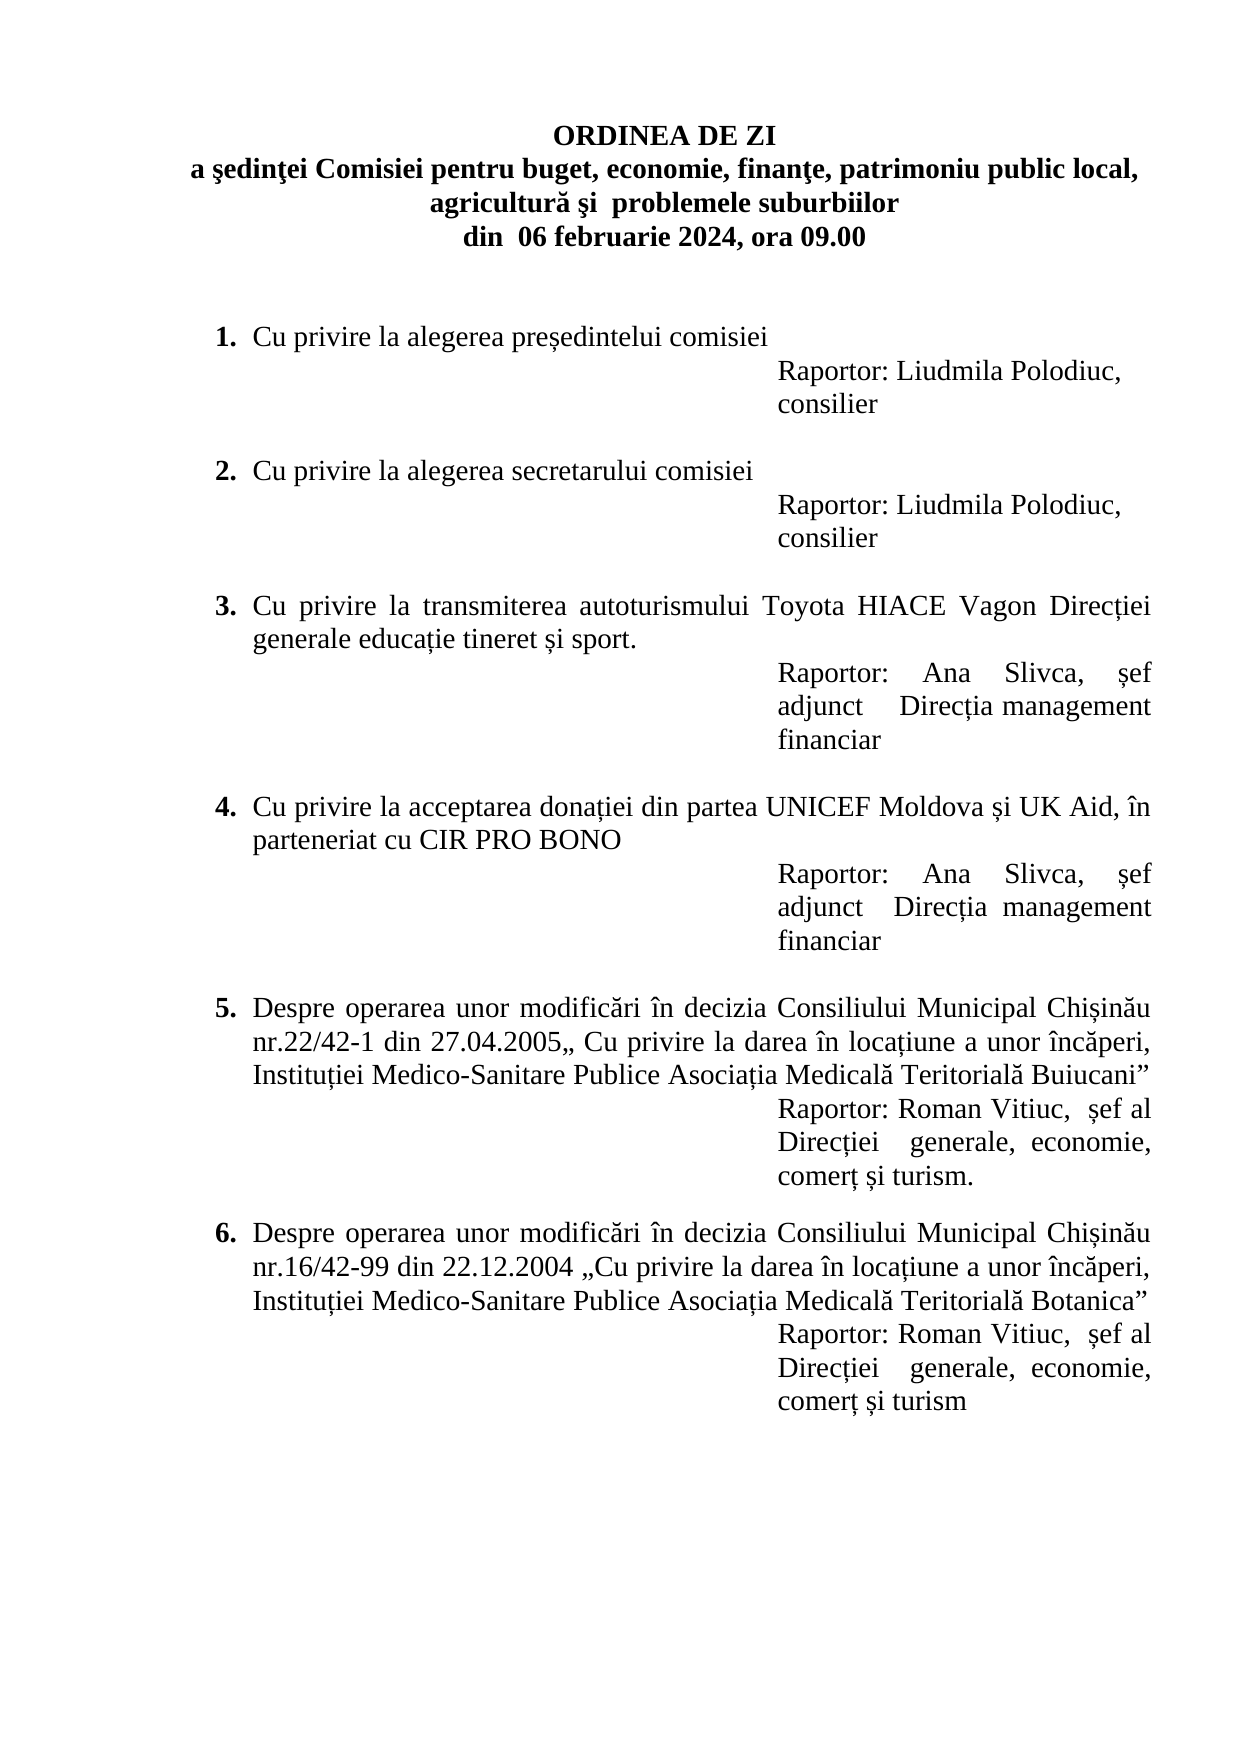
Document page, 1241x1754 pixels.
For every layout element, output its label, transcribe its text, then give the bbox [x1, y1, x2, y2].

list Despre operarea unor modificări în decizia Consiliului Municipal Chișinău nr.16/42-99 din 22.12.2004 „Cu privire la darea în locațiune a unor încăperi, Instituției Medico-Sanitare Publice Asociația Medicală Teritorială Botanica” [215, 1216, 1152, 1316]
list Cu privire la acceptarea donației din partea UNICEF Moldova și UK Aid, în parteneriat cu CIR PRO BONO [215, 789, 1152, 856]
list Raportor: Roman Vitiuc, șef al Direcției generale, economie, comerț și turism [777, 1316, 1152, 1417]
list consilier [777, 521, 1152, 554]
list Raportor: Liudmila Polodiuc, [777, 353, 1152, 386]
list Despre operarea unor modificări în decizia Consiliului Municipal Chișinău nr.22/42-1 din 27.04.2005„ Cu privire la darea în locațiune a unor încăperi, Instituției Medico-Sanitare Publice Asociația Medicală Teritorială Buiucani” [215, 990, 1152, 1091]
list Raportor: Ana Slivca, șef adjunct Direcția management financiar [777, 856, 1152, 957]
list Raportor: Liudmila Polodiuc, [777, 487, 1152, 521]
text ORDINEA DE ZI [177, 118, 1152, 152]
list Raportor: Roman Vitiuc, șef al Direcției generale, economie, comerț și turism. [777, 1091, 1152, 1191]
text din 06 februarie 2024, ora 09.00 [177, 219, 1152, 252]
list Cu privire la alegerea președintelui comisiei [215, 319, 1152, 353]
text a şedinţei Comisiei pentru buget, economie, finanţe, patrimoniu public local, agricultură şi problemele suburbiilor [177, 152, 1152, 219]
list Cu privire la alegerea secretarului comisiei [215, 453, 1152, 487]
list Cu privire la transmiterea autoturismului Toyota HIACE Vagon Direcției generale educație tineret și sport. [215, 588, 1152, 655]
list Raportor: Ana Slivca, șef adjunct Direcția management financiar [777, 655, 1152, 755]
list consilier [777, 386, 1152, 420]
